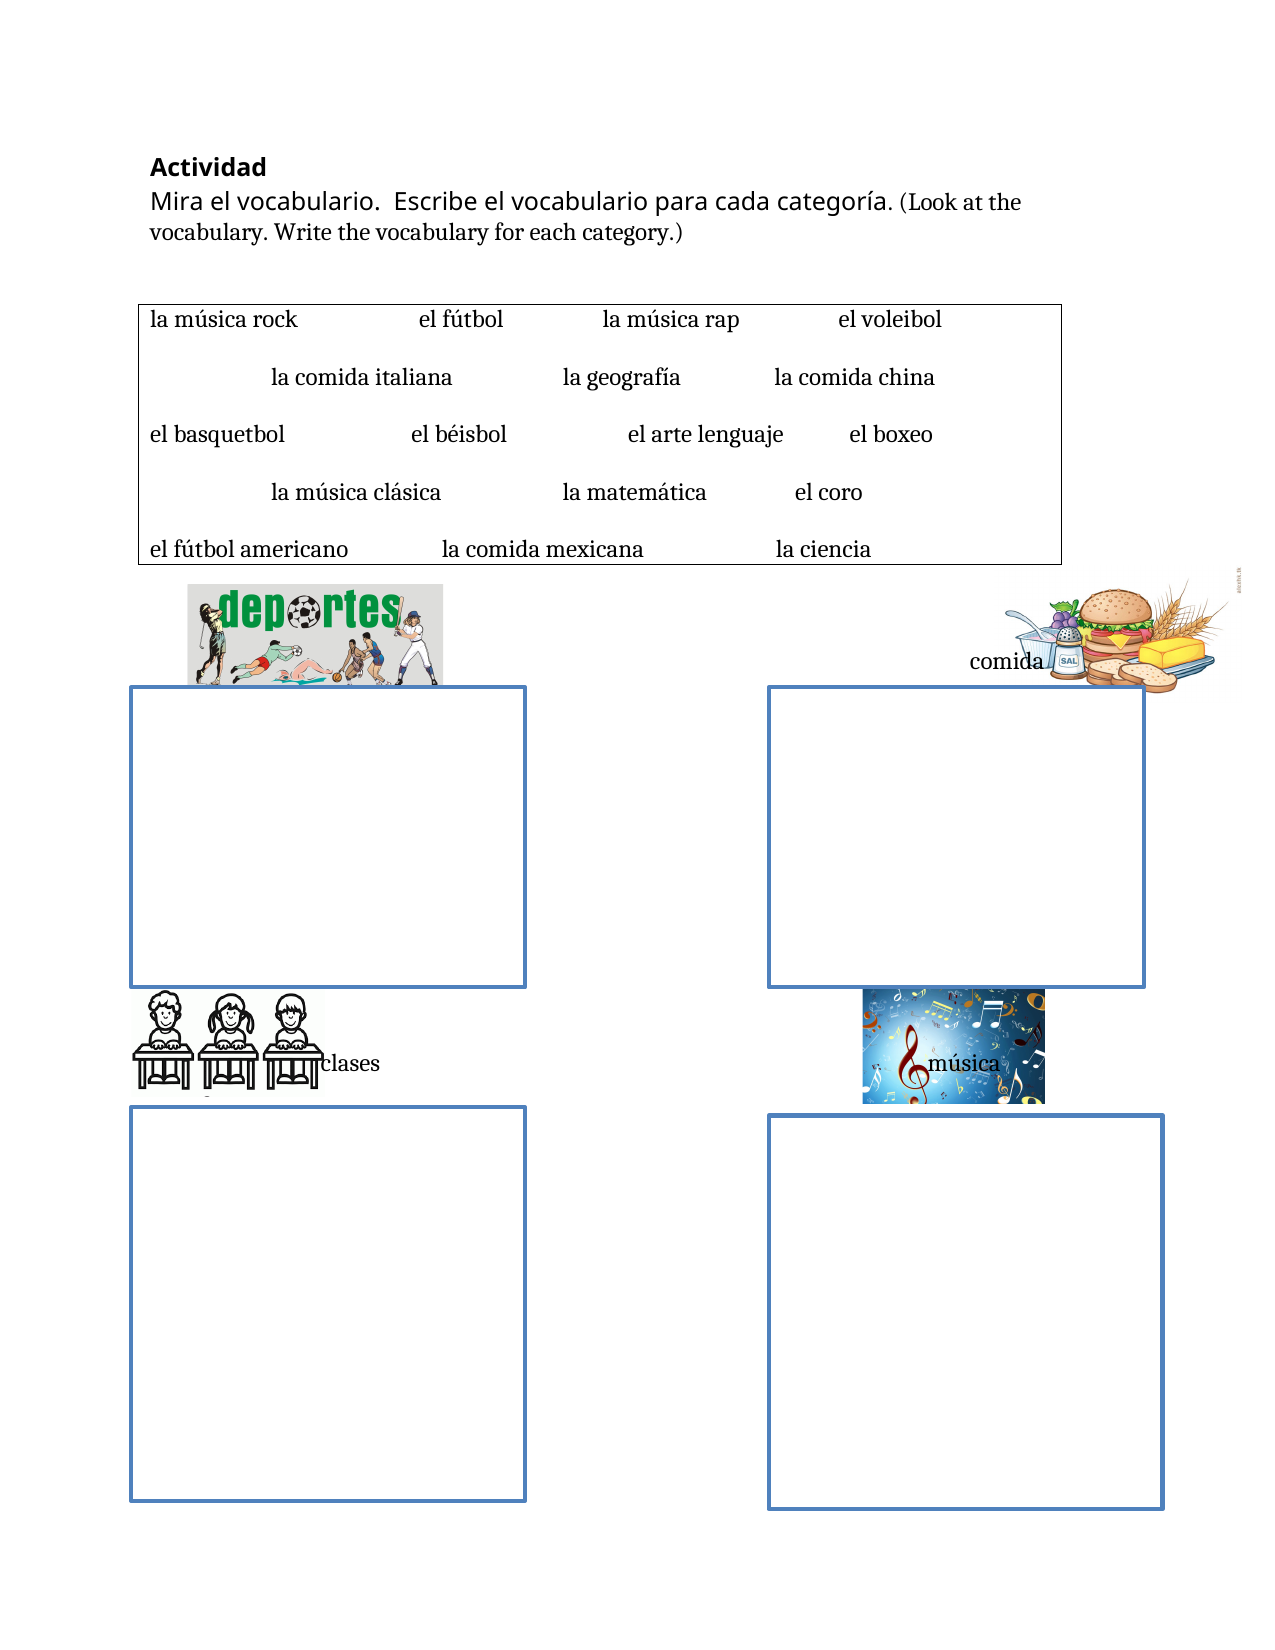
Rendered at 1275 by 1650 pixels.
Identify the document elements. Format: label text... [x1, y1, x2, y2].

text Actividad [150, 150, 1125, 184]
text clases música [150, 1049, 1125, 1078]
picture [187, 676, 444, 685]
picture [187, 584, 444, 647]
text Mira el vocabulario. Escribe el vocabulario para cada categoría. (Look at the vocabulary. Write the vocabulary for each category.) [150, 184, 1125, 247]
table_header la música rock el fútbol la música rap el voleibol la comida italiana la geografía la comida china el basquetbol el béisbol el arte lenguaje el boxeo la música clásica la matemática el coro el fútbol americano la comida mexicana la ciencia [139, 305, 1061, 564]
picture [131, 989, 325, 1097]
picture [993, 565, 1242, 703]
text comida [150, 647, 1125, 676]
picture [862, 989, 1045, 1049]
picture [862, 1078, 1045, 1104]
